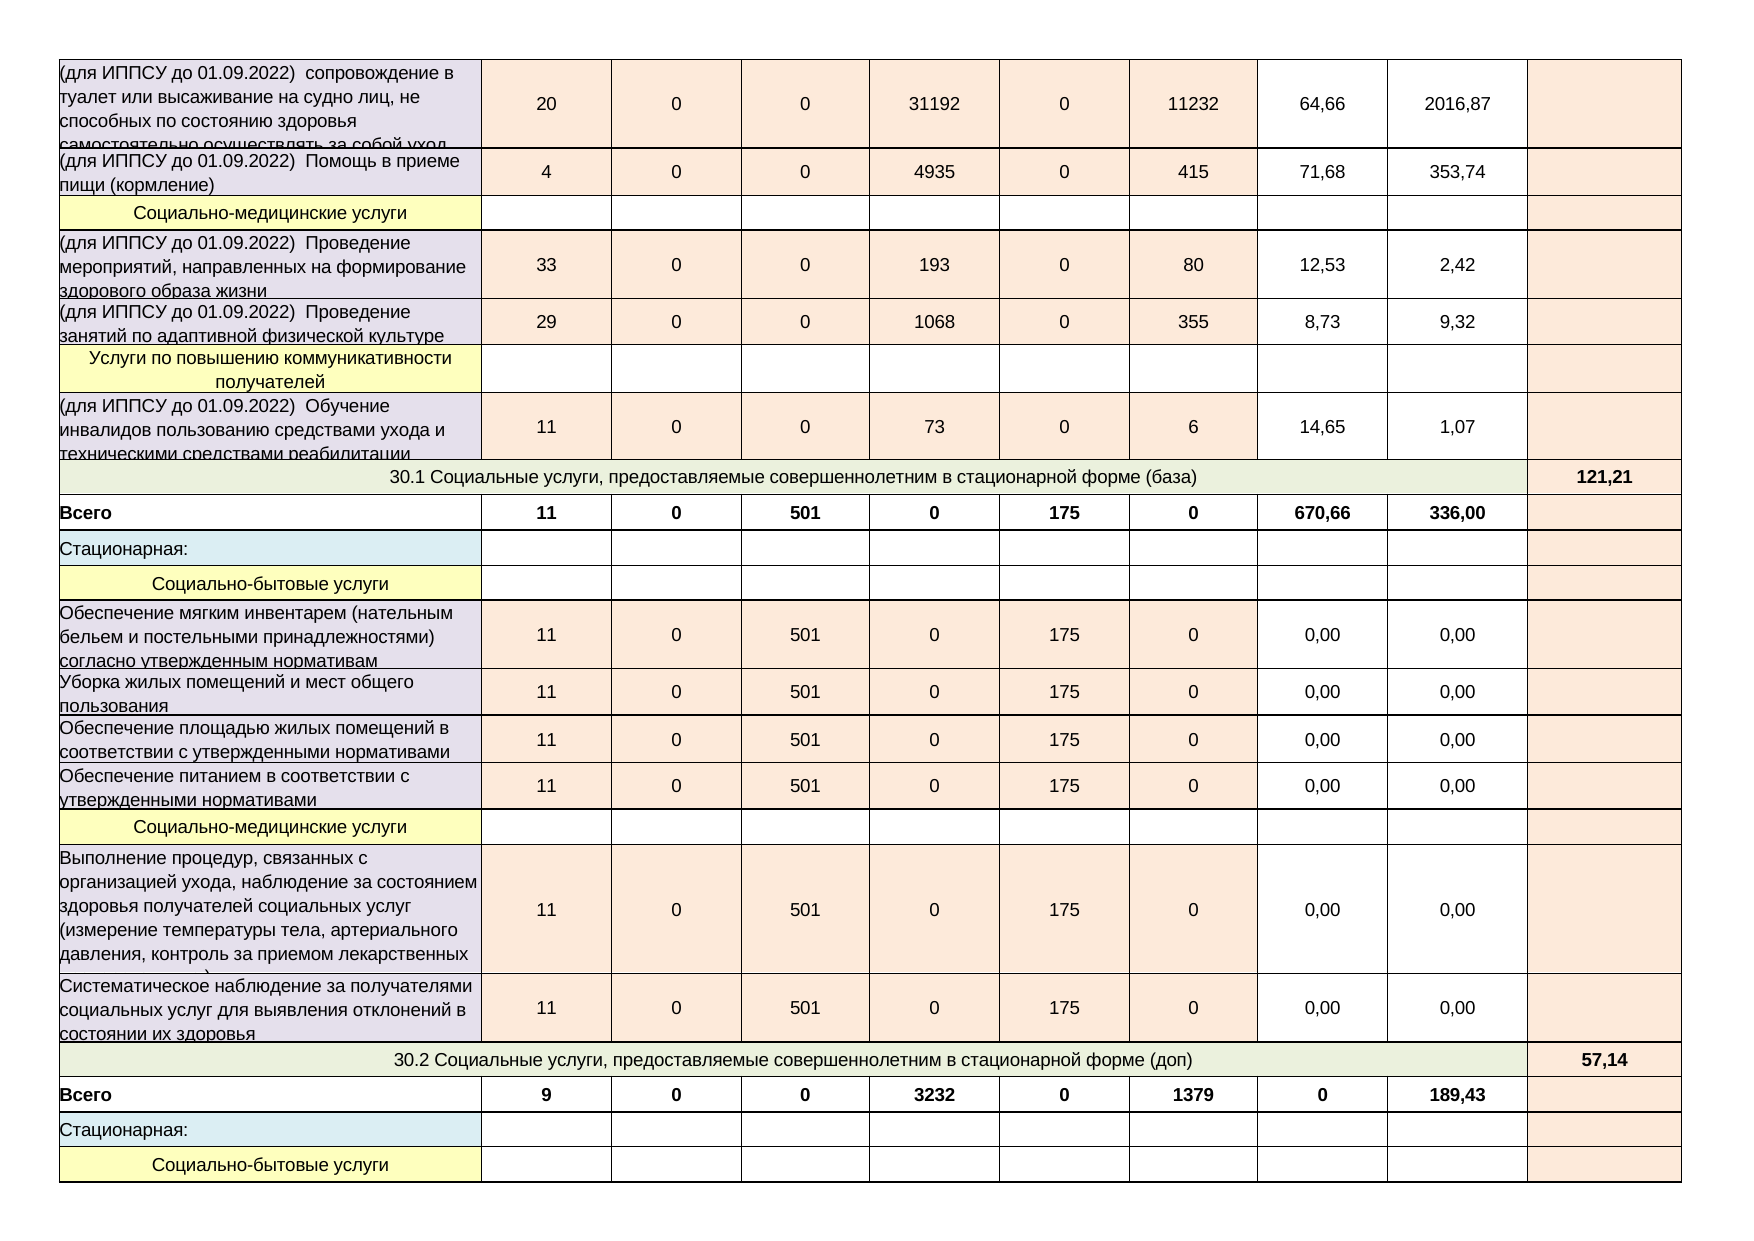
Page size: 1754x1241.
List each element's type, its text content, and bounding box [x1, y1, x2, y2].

table_cell [1528, 1077, 1681, 1111]
table_cell [1528, 810, 1681, 844]
table_cell 0 [742, 60, 869, 147]
table_cell 501 [742, 845, 869, 972]
table_cell Социально-медицинские услуги [60, 196, 481, 229]
table_cell Обеспечение питанием в соответствии с утвержденными нормативами [60, 763, 481, 808]
table_cell 121,21 [1528, 460, 1681, 493]
table_cell 57,14 [1528, 1043, 1681, 1076]
table_cell 0 [1000, 149, 1129, 195]
table_cell (для ИППСУ до 01.09.2022) сопровождение в туалет или высаживание на судно лиц, не способных по состоянию здоровья самостоятельно осуществлять за собой уход [60, 60, 481, 147]
table_cell [1130, 531, 1257, 565]
table_cell 0 [1130, 763, 1257, 808]
table_cell 64,66 [1258, 60, 1387, 147]
table_cell [612, 345, 741, 392]
table_cell [1682, 529, 1687, 565]
table_cell [1528, 231, 1681, 298]
table_cell 3232 [870, 1077, 999, 1111]
table_cell [1388, 1147, 1527, 1181]
table_cell 0 [1130, 669, 1257, 714]
table_cell (для ИППСУ до 01.09.2022) Обучение инвалидов пользованию средствами ухода и техническими средствами реабилитации [60, 393, 481, 459]
table_cell [1682, 762, 1687, 808]
table_cell 33 [482, 231, 611, 298]
table_cell 9 [482, 1077, 611, 1111]
table_cell [1000, 531, 1129, 565]
table_cell 0 [612, 393, 741, 459]
table_cell Всего [60, 495, 481, 529]
table_cell 0 [870, 845, 999, 972]
table_cell [870, 566, 999, 599]
table_cell [1388, 345, 1527, 392]
table_cell [1682, 714, 1687, 762]
table_cell [1130, 1113, 1257, 1146]
table_cell 0 [1000, 60, 1129, 147]
table_cell [1528, 393, 1681, 459]
table_cell [482, 196, 611, 229]
table_cell 0 [870, 669, 999, 714]
table_cell 1068 [870, 299, 999, 344]
table_cell 0 [1130, 495, 1257, 529]
table_cell 0 [1000, 393, 1129, 459]
table_cell [1528, 566, 1681, 599]
table_cell 355 [1130, 299, 1257, 344]
table_cell [1682, 808, 1687, 844]
table_cell 0 [1258, 1077, 1387, 1111]
table_cell 30.2 Социальные услуги, предоставляемые совершеннолетним в стационарной форме (доп) [60, 1043, 1527, 1076]
table_cell [1682, 973, 1687, 1041]
table_cell [1388, 1113, 1527, 1146]
table_cell 4 [482, 149, 611, 195]
table_cell 0 [1000, 231, 1129, 298]
table_cell 0 [870, 974, 999, 1041]
table_cell [1258, 531, 1387, 565]
table_cell 0,00 [1388, 601, 1527, 668]
table_cell [1130, 810, 1257, 844]
table_cell [1528, 60, 1681, 147]
table_cell 0 [1130, 716, 1257, 762]
table_cell [482, 566, 611, 599]
table_cell 0 [742, 299, 869, 344]
table_cell 0,00 [1258, 845, 1387, 972]
table_cell [1528, 1113, 1681, 1146]
table_cell [1388, 810, 1527, 844]
table_cell 2,42 [1388, 231, 1527, 298]
table_cell [1258, 1113, 1387, 1146]
table_cell [1682, 1041, 1687, 1076]
table_cell [1682, 298, 1687, 344]
table_cell 0,00 [1388, 974, 1527, 1041]
table_cell (для ИППСУ до 01.09.2022) Помощь в приеме пищи (кормление) [60, 149, 481, 195]
table_cell 71,68 [1258, 149, 1387, 195]
table_cell 0,00 [1388, 669, 1527, 714]
table_cell [1682, 1076, 1687, 1111]
table_cell 336,00 [1388, 495, 1527, 529]
table_cell 175 [1000, 763, 1129, 808]
table_cell 501 [742, 763, 869, 808]
table_cell 0 [612, 845, 741, 972]
table_cell Социально-бытовые услуги [60, 1147, 481, 1181]
table_cell [1682, 668, 1687, 714]
table_cell 0 [1000, 299, 1129, 344]
table_cell 175 [1000, 601, 1129, 668]
table_cell 0 [612, 974, 741, 1041]
table_cell 0,00 [1388, 716, 1527, 762]
table_cell 501 [742, 716, 869, 762]
table_cell [482, 531, 611, 565]
table_cell 0 [612, 495, 741, 529]
table_cell 0,00 [1258, 669, 1387, 714]
table_cell [1000, 196, 1129, 229]
table_cell 0 [1130, 601, 1257, 668]
table_cell 0 [742, 1077, 869, 1111]
table_cell [482, 345, 611, 392]
table_cell [1682, 565, 1687, 599]
table_cell 12,53 [1258, 231, 1387, 298]
table_cell [1000, 810, 1129, 844]
table_cell [1130, 196, 1257, 229]
table_cell 2016,87 [1388, 60, 1527, 147]
table_cell 0 [612, 716, 741, 762]
table_cell [742, 1147, 869, 1181]
table_cell [612, 810, 741, 844]
table_cell 11 [482, 495, 611, 529]
table_cell Социально-бытовые услуги [60, 566, 481, 599]
table_cell 175 [1000, 974, 1129, 1041]
table_cell 0 [1130, 974, 1257, 1041]
table_cell [1528, 601, 1681, 668]
table_cell [1000, 1147, 1129, 1181]
table_cell [1682, 229, 1687, 298]
table_cell [1528, 974, 1681, 1041]
table_cell Выполнение процедур, связанных с организацией ухода, наблюдение за состоянием здоровья получателей социальных услуг (измерение температуры тела, артериального давления, контроль за приемом лекарственных препаратов и др.) [60, 845, 481, 972]
table_cell 0,00 [1258, 601, 1387, 668]
table_cell 0 [742, 393, 869, 459]
table_cell [1682, 147, 1687, 195]
table_cell 501 [742, 601, 869, 668]
table_cell 11 [482, 669, 611, 714]
table_cell 0 [612, 149, 741, 195]
table_cell Социально-медицинские услуги [60, 810, 481, 844]
table_cell [1528, 763, 1681, 808]
table_cell [742, 566, 869, 599]
table_cell [612, 566, 741, 599]
table_cell [1130, 566, 1257, 599]
table_cell [870, 345, 999, 392]
table_cell [1528, 845, 1681, 972]
table_cell [1000, 1113, 1129, 1146]
table_cell [1682, 1111, 1687, 1146]
table_cell [612, 531, 741, 565]
table_cell Обеспечение площадью жилых помещений в соответствии с утвержденными нормативами [60, 716, 481, 762]
table_cell 175 [1000, 495, 1129, 529]
table_cell [612, 1113, 741, 1146]
table_cell [1528, 495, 1681, 529]
table_cell 0 [1000, 1077, 1129, 1111]
table_cell 415 [1130, 149, 1257, 195]
table_cell (для ИППСУ до 01.09.2022) Проведение занятий по адаптивной физической культуре [60, 299, 481, 344]
table_cell [1682, 59, 1687, 147]
table_cell 11 [482, 974, 611, 1041]
table_cell 31192 [870, 60, 999, 147]
table_cell 11 [482, 393, 611, 459]
table_cell [1000, 566, 1129, 599]
table_cell 0,00 [1388, 845, 1527, 972]
table_cell 29 [482, 299, 611, 344]
table_cell 175 [1000, 845, 1129, 972]
table_cell 0 [612, 601, 741, 668]
table_cell 189,43 [1388, 1077, 1527, 1111]
table_cell [1258, 1147, 1387, 1181]
table_cell [1528, 345, 1681, 392]
table_cell [1682, 494, 1687, 529]
table_cell Всего [60, 1077, 481, 1111]
table_cell 501 [742, 669, 869, 714]
table_cell 11 [482, 601, 611, 668]
table_cell [1258, 566, 1387, 599]
table_cell 0 [870, 763, 999, 808]
table_cell 14,65 [1258, 393, 1387, 459]
table_cell [1388, 196, 1527, 229]
table_cell 8,73 [1258, 299, 1387, 344]
table_cell [742, 1113, 869, 1146]
table_cell [870, 810, 999, 844]
table_cell [742, 531, 869, 565]
table_cell [1682, 599, 1687, 668]
table_cell 0 [612, 299, 741, 344]
table_cell [1682, 459, 1687, 493]
table_cell 0,00 [1258, 763, 1387, 808]
table_cell 0 [870, 716, 999, 762]
table_cell 175 [1000, 669, 1129, 714]
table_cell [742, 345, 869, 392]
table_cell 670,66 [1258, 495, 1387, 529]
table_cell Обеспечение мягким инвентарем (нательным бельем и постельными принадлежностями) согласно утвержденным нормативам [60, 601, 481, 668]
table_cell [1528, 196, 1681, 229]
table_cell 80 [1130, 231, 1257, 298]
table_cell 73 [870, 393, 999, 459]
table_cell 0 [870, 601, 999, 668]
table_cell [1258, 345, 1387, 392]
table_cell 11 [482, 763, 611, 808]
table_cell 0 [612, 1077, 741, 1111]
table_cell 6 [1130, 393, 1257, 459]
table_cell [870, 196, 999, 229]
table_cell 0 [612, 231, 741, 298]
table_cell [870, 1113, 999, 1146]
table_cell 11232 [1130, 60, 1257, 147]
table_cell [742, 196, 869, 229]
table_cell (для ИППСУ до 01.09.2022) Проведение мероприятий, направленных на формирование здорового образа жизни [60, 231, 481, 298]
table_cell [1682, 392, 1687, 459]
table_cell [482, 1147, 611, 1181]
table_cell [1528, 669, 1681, 714]
table_cell [1682, 844, 1687, 972]
table_cell 9,32 [1388, 299, 1527, 344]
table_cell [482, 1113, 611, 1146]
table_cell 0,00 [1258, 974, 1387, 1041]
table_cell Стационарная: [60, 531, 481, 565]
table_cell [1528, 299, 1681, 344]
table_cell 501 [742, 495, 869, 529]
table_cell 0 [612, 60, 741, 147]
table_cell 0,00 [1258, 716, 1387, 762]
table_cell [1388, 531, 1527, 565]
table_cell 0 [742, 231, 869, 298]
table_cell [1682, 195, 1687, 229]
table_cell 175 [1000, 716, 1129, 762]
table_cell [1682, 1146, 1687, 1181]
table_cell 193 [870, 231, 999, 298]
table_cell [1528, 149, 1681, 195]
table_cell 11 [482, 845, 611, 972]
table_cell 0 [1130, 845, 1257, 972]
table_cell 4935 [870, 149, 999, 195]
table_cell [482, 810, 611, 844]
table_cell [612, 196, 741, 229]
table_cell 0 [742, 149, 869, 195]
table_cell [1130, 1147, 1257, 1181]
table_cell [1528, 716, 1681, 762]
table_cell [870, 1147, 999, 1181]
table_cell 1,07 [1388, 393, 1527, 459]
table_cell [1528, 531, 1681, 565]
table_cell [1528, 1147, 1681, 1181]
table_cell [870, 531, 999, 565]
table_cell 353,74 [1388, 149, 1527, 195]
table_cell [742, 810, 869, 844]
table_cell [1388, 566, 1527, 599]
table_cell 0 [612, 669, 741, 714]
table_cell [612, 1147, 741, 1181]
table_cell 0 [870, 495, 999, 529]
table_cell 0 [612, 763, 741, 808]
table_cell Уборка жилых помещений и мест общего пользования [60, 669, 481, 714]
table_cell [1258, 810, 1387, 844]
table_cell 501 [742, 974, 869, 1041]
table_cell [1258, 196, 1387, 229]
table_cell Стационарная: [60, 1113, 481, 1146]
table_cell [1130, 345, 1257, 392]
table_cell Систематическое наблюдение за получателями социальных услуг для выявления отклонений в состоянии их здоровья [60, 974, 481, 1041]
table_cell 20 [482, 60, 611, 147]
table_cell [1000, 345, 1129, 392]
table_cell 1379 [1130, 1077, 1257, 1111]
table_cell 30.1 Социальные услуги, предоставляемые совершеннолетним в стационарной форме (база) [60, 460, 1527, 493]
table_cell [1682, 344, 1687, 392]
table_cell 0,00 [1388, 763, 1527, 808]
table_cell Услуги по повышению коммуникативности получателей [60, 345, 481, 392]
table_cell 11 [482, 716, 611, 762]
